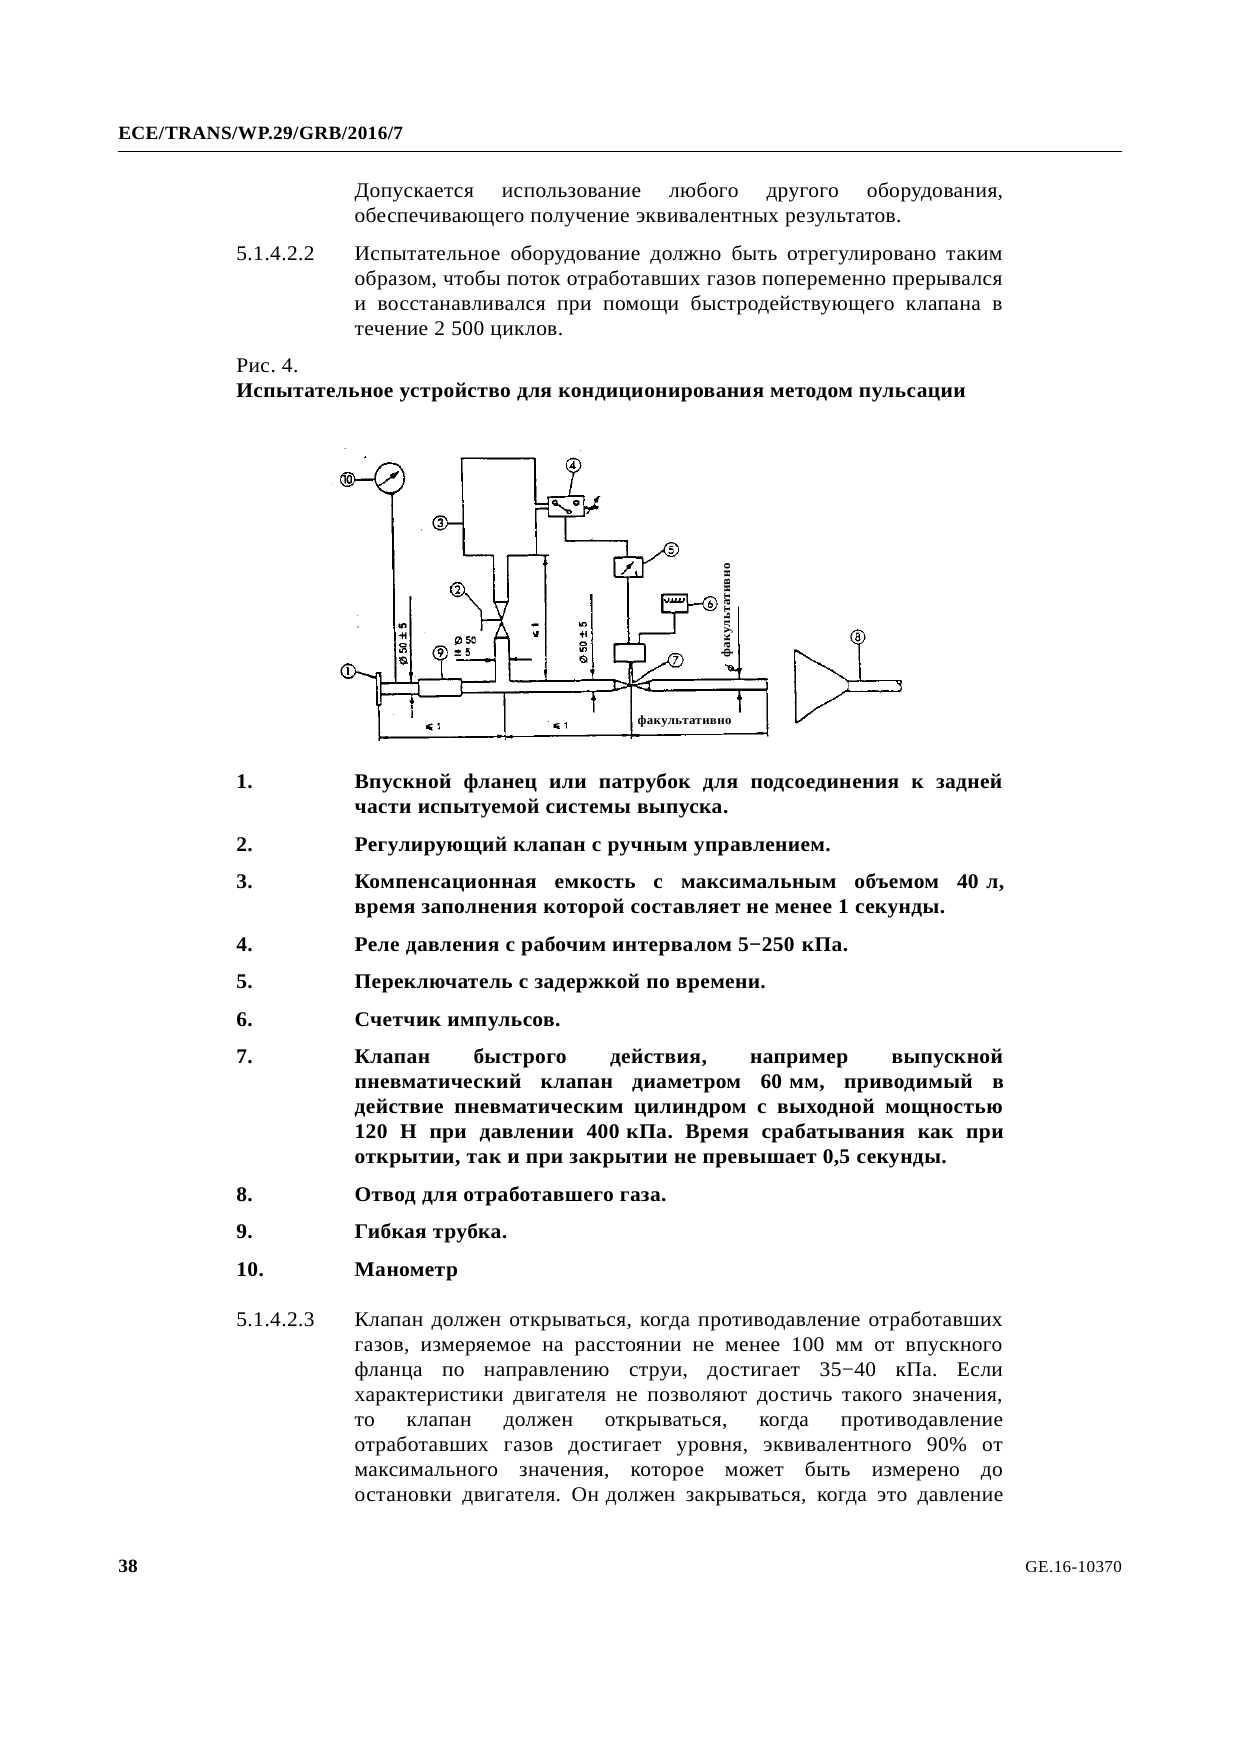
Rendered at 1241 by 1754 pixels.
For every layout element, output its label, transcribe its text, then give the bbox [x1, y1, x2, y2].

subtitle Испытательное устройство для кондиционирования методом пульсации [118, 377, 1122, 402]
text 5. Переключатель с задержкой по времени. [236, 968, 1004, 993]
text 2. Регулирующий клапан с ручным управлением. [236, 831, 1004, 856]
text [236, 1306, 1004, 1506]
text 10. Манометр [236, 1256, 1004, 1281]
text 6. Счетчик импульсов. [236, 1006, 1004, 1031]
text 5.1.4.2.2 Испытательное оборудование должно быть отрегулировано таким образом, чтобы поток отработавших газов попеременно прерывался и восстанавливался при помощи быстродействующего клапана в течение 2 500 циклов. [236, 240, 1004, 340]
text 9. Гибкая трубка. [236, 1218, 1004, 1243]
text 8. Отвод для отработавшего газа. [236, 1181, 1004, 1206]
picture [323, 427, 917, 769]
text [236, 177, 1004, 227]
text 1. Впускной фланец или патрубок для подсоединения к задней части испытуемой системы выпуска. [236, 768, 1004, 818]
text 4. Реле давления с рабочим интервалом 5−250 кПа. [236, 931, 1004, 956]
text 7. Клапан быстрого действия, например выпускной пневматический клапан диаметром 60 мм, приводимый в действие пневматическим цилиндром с выходной мощностью 120 Н при давлении 400 кПа. Время срабатывания как при открытии, так и при закрытии не превышает 0,5 секунды. [236, 1043, 1004, 1168]
subtitle Рис. 4. [118, 352, 1122, 377]
text 3. Компенсационная емкость с максимальным объемом 40 л, время заполнения которой составляет не менее 1 секунды. [236, 868, 1004, 918]
